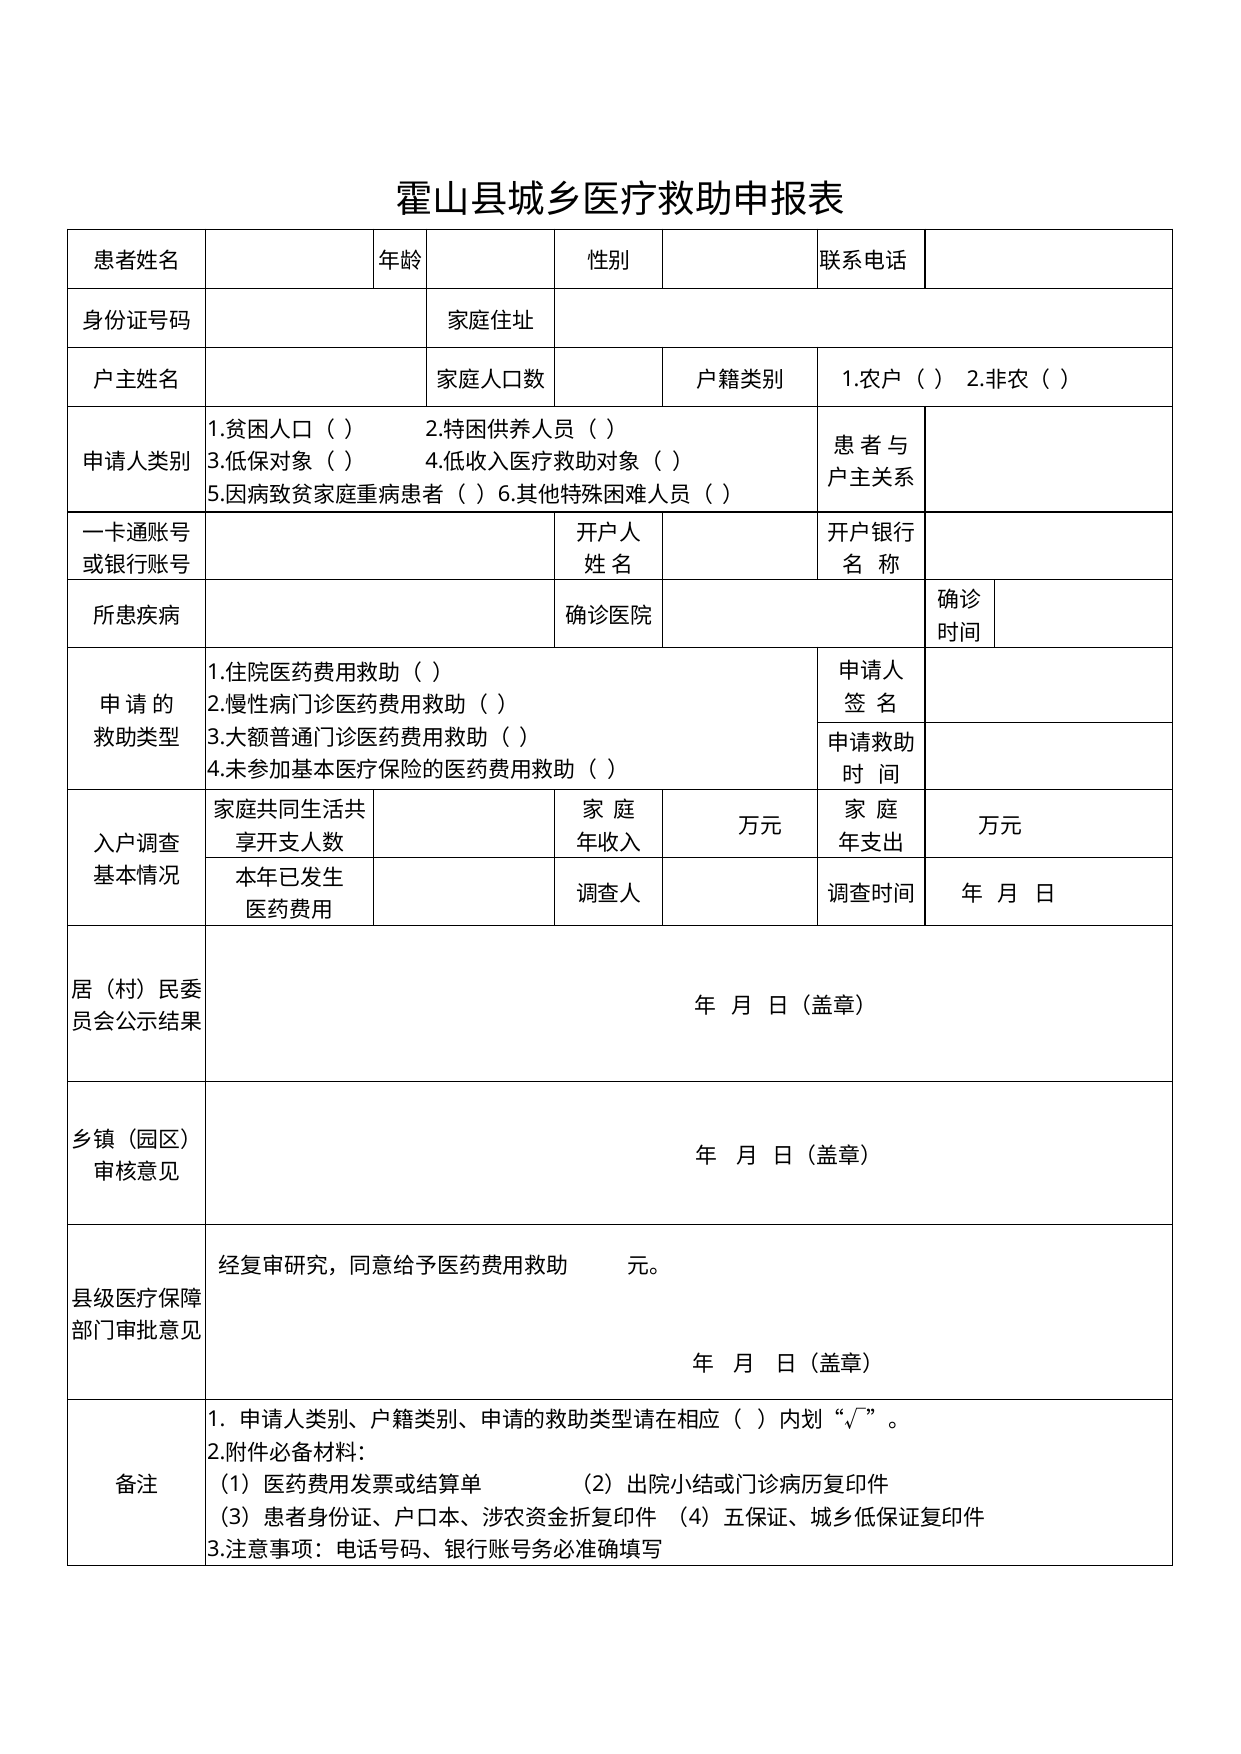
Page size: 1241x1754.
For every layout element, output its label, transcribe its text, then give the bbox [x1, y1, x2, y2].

table_cell 申 请 的 救助类型 [68, 648, 205, 789]
table_cell 申请人类别 [68, 407, 205, 511]
table_cell [555, 348, 662, 406]
table_cell [926, 407, 1172, 511]
table_cell 开户人 姓 名 [555, 513, 662, 579]
table_cell 1.农户（ ） 2.非农（ ） [818, 348, 1172, 406]
table_cell 万元 [926, 790, 1172, 857]
table_cell [555, 289, 1172, 347]
table_cell 乡镇（园区）审核意见 [68, 1082, 205, 1224]
table_cell 年龄 [374, 230, 426, 288]
table_cell 申请人类别、户籍类别、申请的救助类型请在相应（ ）内划“√”。 2.附件必备材料： （1）医药费用发票或结算单 （2）出院小结或门诊病历复印件 （3）患者身份证、户口本、涉农资金折复印件 （4）五保证、城乡低保证复印件 3.注意事项：电话号码、银行账号务必准确填写 [206, 1400, 1172, 1564]
table_cell 确诊 时间 [926, 580, 994, 647]
table_cell [374, 858, 554, 924]
table_cell [206, 230, 373, 288]
table_cell [206, 580, 554, 647]
table_cell 申请救助 时 间 [818, 723, 924, 789]
table_cell 年 月 日 [926, 858, 1172, 924]
table_cell 居（村）民委员会公示结果 [68, 926, 205, 1081]
table_cell 家庭人口数 [427, 348, 554, 406]
table_cell 家 庭 年支出 [818, 790, 924, 857]
table_cell 家庭共同生活共享开支人数 [206, 790, 373, 857]
table_cell 确诊医院 [555, 580, 662, 647]
table_cell [663, 858, 817, 924]
table_cell 经复审研究，同意给予医药费用救助 元。 年 月 日（盖章） [206, 1225, 1172, 1399]
table_cell 年 月 日（盖章） [206, 1082, 1172, 1224]
table_cell 入户调查 基本情况 [68, 790, 205, 924]
table_cell [206, 513, 554, 579]
table_cell 万元 [663, 790, 817, 857]
table_cell [427, 230, 554, 288]
table_cell 患 者 与 户主关系 [818, 407, 924, 511]
table_cell 开户银行名 称 [818, 513, 924, 579]
table_cell [663, 230, 817, 288]
table_cell 本年已发生 医药费用 [206, 858, 373, 924]
table_cell [374, 790, 554, 857]
table_cell 调查人 [555, 858, 662, 924]
table_cell [926, 513, 1172, 579]
table_cell [206, 348, 426, 406]
table_cell [663, 513, 817, 579]
table_cell 1.住院医药费用救助（ ） 2.慢性病门诊医药费用救助（ ） 3.大额普通门诊医药费用救助（ ） 4.未参加基本医疗保险的医药费用救助（ ） [206, 648, 817, 789]
table_cell 性别 [555, 230, 662, 288]
table_cell [206, 289, 426, 347]
table_cell 户籍类别 [663, 348, 817, 406]
table_cell 县级医疗保障部门审批意见 [68, 1225, 205, 1399]
table_cell 户主姓名 [68, 348, 205, 406]
table_cell [926, 230, 1172, 288]
table_cell 一卡通账号 或银行账号 [68, 513, 205, 579]
table_cell 备注 [68, 1400, 205, 1564]
table_cell 调查时间 [818, 858, 924, 924]
table_cell 联系电话 [818, 230, 924, 288]
table_cell 年 月 日（盖章） [206, 926, 1172, 1081]
table_cell 申请人 签 名 [818, 648, 924, 722]
table_cell [995, 580, 1172, 647]
table_cell 1.贫困人口（ ） 2.特困供养人员（ ） 3.低保对象（ ） 4.低收入医疗救助对象（ ） 5.因病致贫家庭重病患者（ ）6.其他特殊困难人员（ ） [206, 407, 817, 511]
table_header 霍山县城乡医疗救助申报表 [68, 162, 1172, 228]
table_cell [926, 648, 1172, 722]
table_cell [926, 723, 1172, 789]
table_cell 所患疾病 [68, 580, 205, 647]
table_cell [663, 580, 924, 647]
table_cell 家庭住址 [427, 289, 554, 347]
table_cell 患者姓名 [68, 230, 205, 288]
table_cell 家 庭 年收入 [555, 790, 662, 857]
table_cell 身份证号码 [68, 289, 205, 347]
